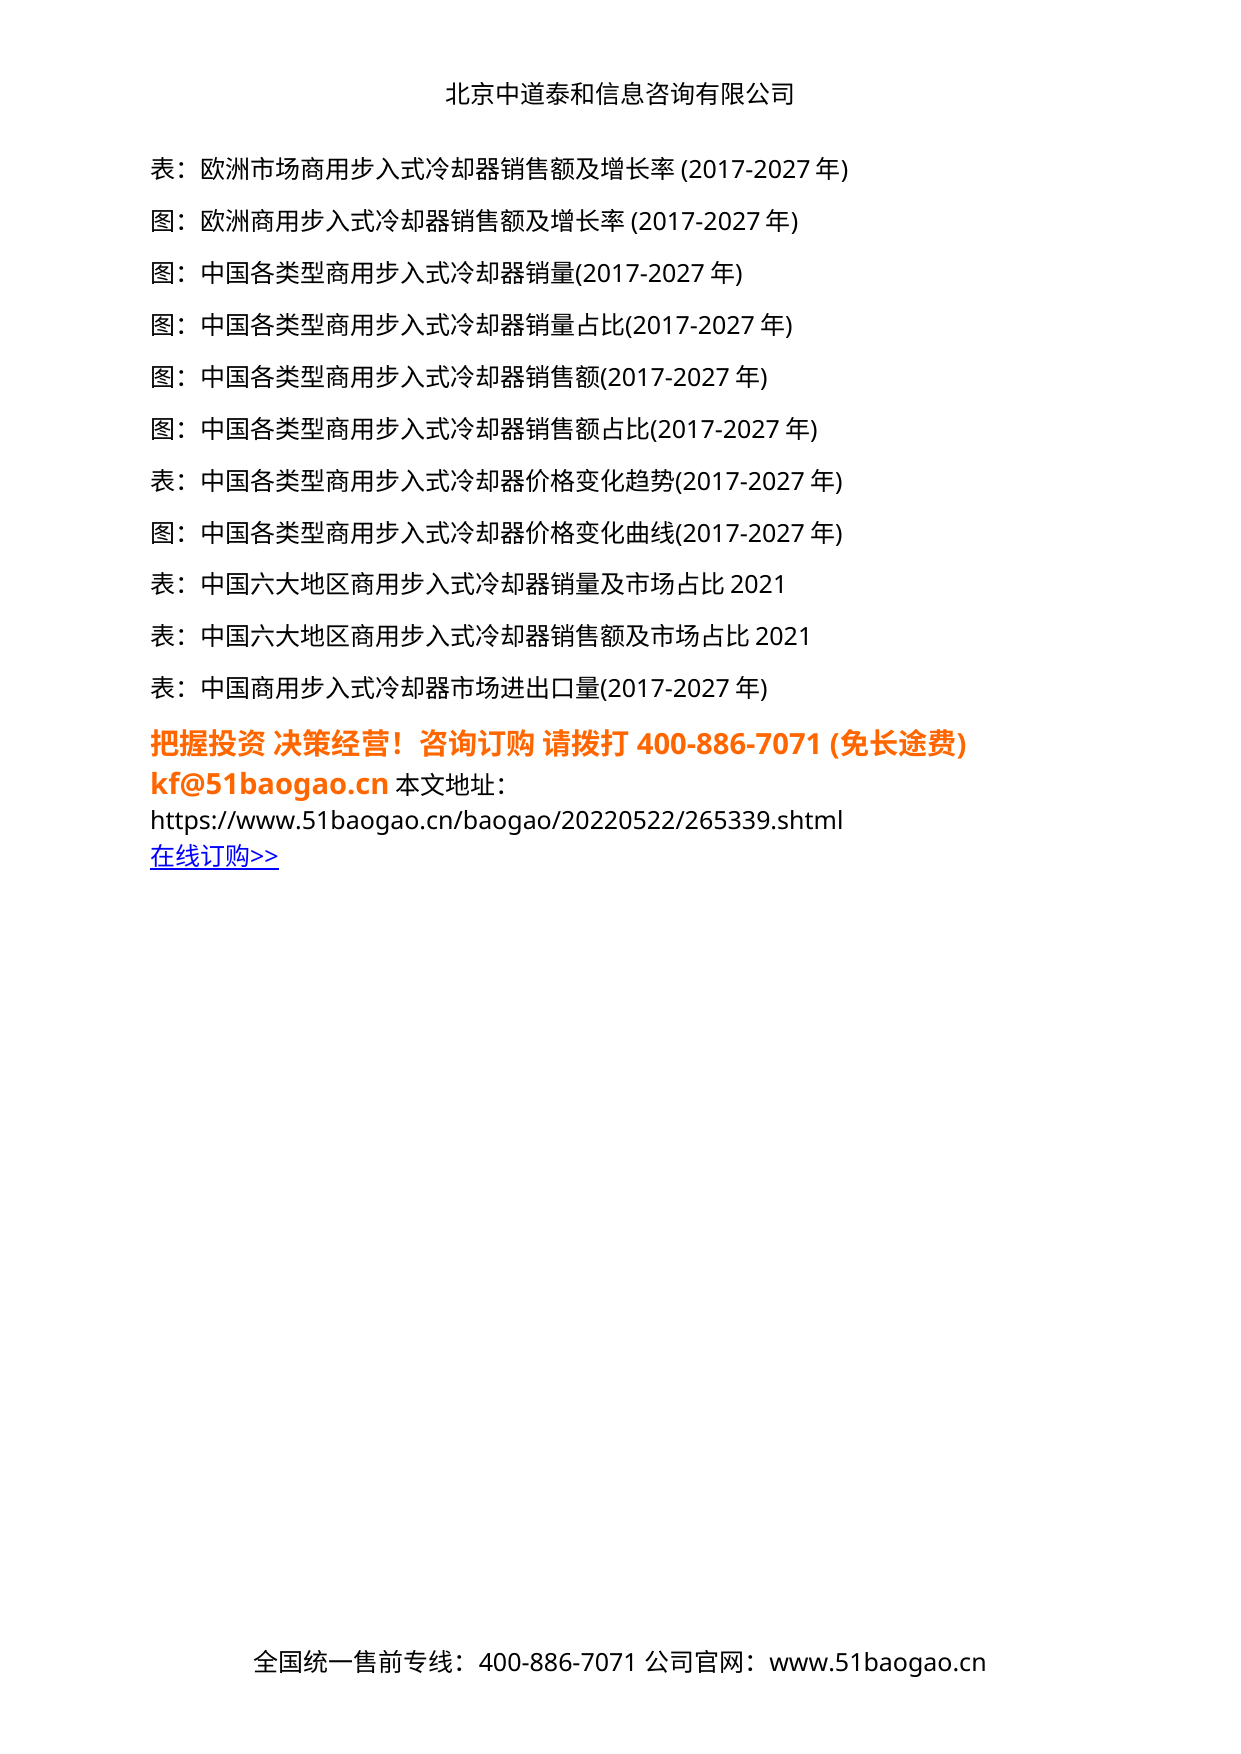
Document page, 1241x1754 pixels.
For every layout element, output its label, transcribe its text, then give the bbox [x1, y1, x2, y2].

text 图：中国各类型商用步入式冷却器销量占比(2017-2027年) [150, 306, 1090, 342]
text 在线订购>> [150, 837, 1090, 873]
text 表：中国六大地区商用步入式冷却器销量及市场占比2021 [150, 565, 1090, 601]
text 表：中国各类型商用步入式冷却器价格变化趋势(2017-2027年) [150, 461, 1090, 497]
text 表：中国商用步入式冷却器市场进出口量(2017-2027年) [150, 669, 1090, 705]
text 把握投资 决策经营！咨询订购 请拨打 400-886-7071 (免长途费) kf@51baogao.cn本文地址：https://www.51baogao.cn/baogao/20220522/265339.shtml [150, 721, 1090, 837]
text 表：中国六大地区商用步入式冷却器销售额及市场占比2021 [150, 617, 1090, 653]
text 图：中国各类型商用步入式冷却器价格变化曲线(2017-2027年) [150, 513, 1090, 549]
text 图：中国各类型商用步入式冷却器销售额占比(2017-2027年) [150, 409, 1090, 446]
text 图：欧洲商用步入式冷却器销售额及增长率 (2017-2027年) [150, 202, 1090, 238]
text 图：中国各类型商用步入式冷却器销量(2017-2027年) [150, 254, 1090, 290]
text 表：欧洲市场商用步入式冷却器销售额及增长率 (2017-2027年) [150, 150, 1090, 186]
text 图：中国各类型商用步入式冷却器销售额(2017-2027年) [150, 357, 1090, 394]
